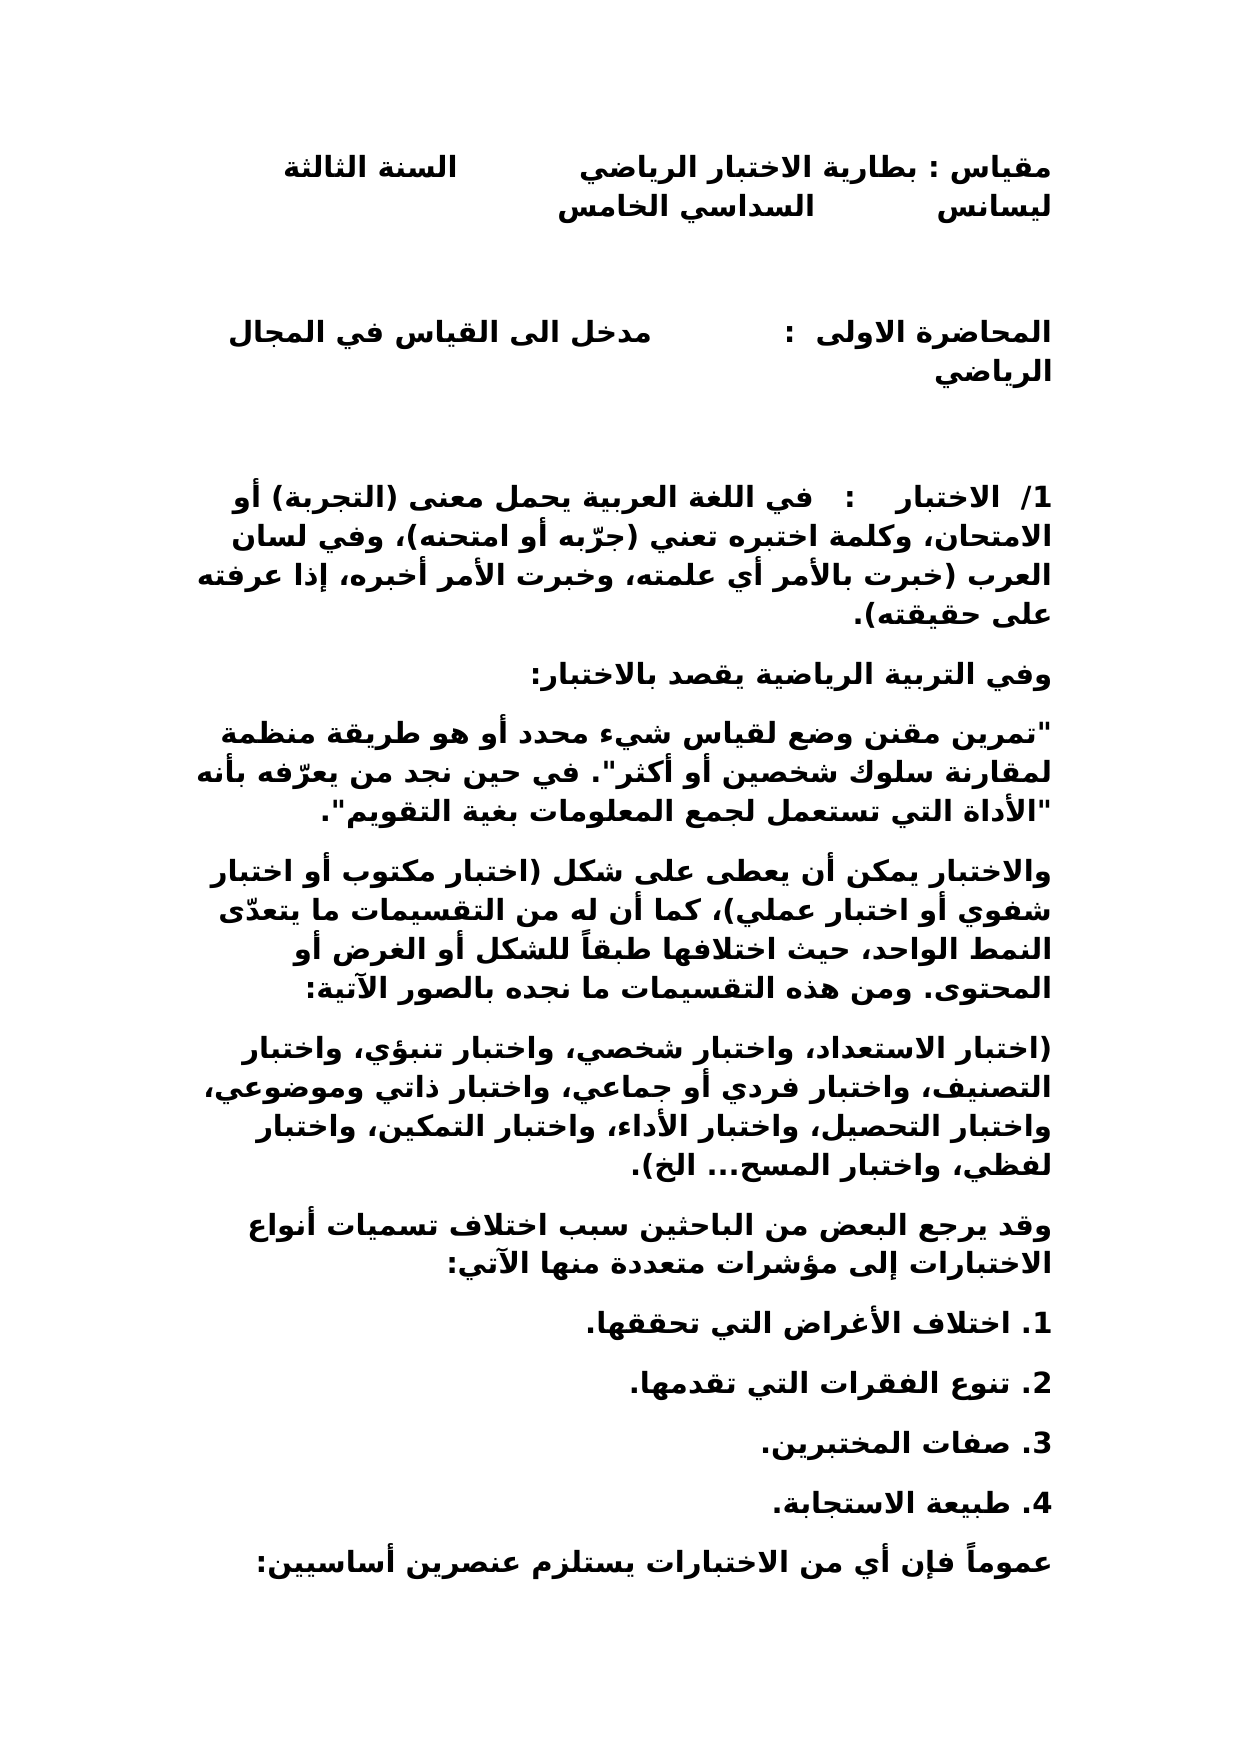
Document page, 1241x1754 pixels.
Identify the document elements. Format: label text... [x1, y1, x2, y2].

text والاختبار يمكن أن يعطى على شكل (اختبار مكتوب أو اختبار شفوي أو اختبار عملي)، كما أن له من التقسيمات ما يتعدّى النمط الواحد، حيث اختلافها طبقاً للشكل أو الغرض أو المحتوى. ومن هذه التقسيمات ما نجده بالصور الآتية: [187, 854, 1053, 1005]
text 1. اختلاف الأغراض التي تحققها. [187, 1307, 1053, 1341]
text وقد يرجع البعض من الباحثين سبب اختلاف تسميات أنواع الاختبارات إلى مؤشرات متعددة منها الآتي: [187, 1208, 1053, 1281]
text وفي التربية الرياضية يقصد بالاختبار: [187, 657, 1053, 691]
text 2. تنوع الفقرات التي تقدمها. [187, 1366, 1053, 1400]
text 4. طبيعة الاستجابة. [187, 1486, 1053, 1520]
text 1/ الاختبار : في اللغة العربية يحمل معنى (التجربة) أو الامتحان، وكلمة اختبره تعني (جرّبه أو امتحنه)، وفي لسان العرب (خبرت بالأمر أي علمته، وخبرت الأمر أخبره، إذا عرفته على حقيقته). [187, 480, 1053, 631]
text 3. صفات المختبرين. [187, 1426, 1053, 1460]
text (اختبار الاستعداد، واختبار شخصي، واختبار تنبؤي، واختبار التصنيف، واختبار فردي أو جماعي، واختبار ذاتي وموضوعي، واختبار التحصيل، واختبار الأداء، واختبار التمكين، واختبار لفظي، واختبار المسح... الخ). [187, 1031, 1053, 1182]
text عموماً فإن أي من الاختبارات يستلزم عنصرين أساسيين: [187, 1546, 1053, 1580]
text المحاضرة الاولى : مدخل الى القياس في المجال الرياضي [187, 315, 1053, 388]
text "تمرين مقنن وضع لقياس شيء محدد أو هو طريقة منظمة لمقارنة سلوك شخصين أو أكثر". في حين نجد من يعرّفه بأنه "الأداة التي تستعمل لجمع المعلومات بغية التقويم". [187, 717, 1053, 829]
text مقياس : بطارية الاختبار الرياضي السنة الثالثة ليسانس السداسي الخامس [187, 150, 1053, 223]
